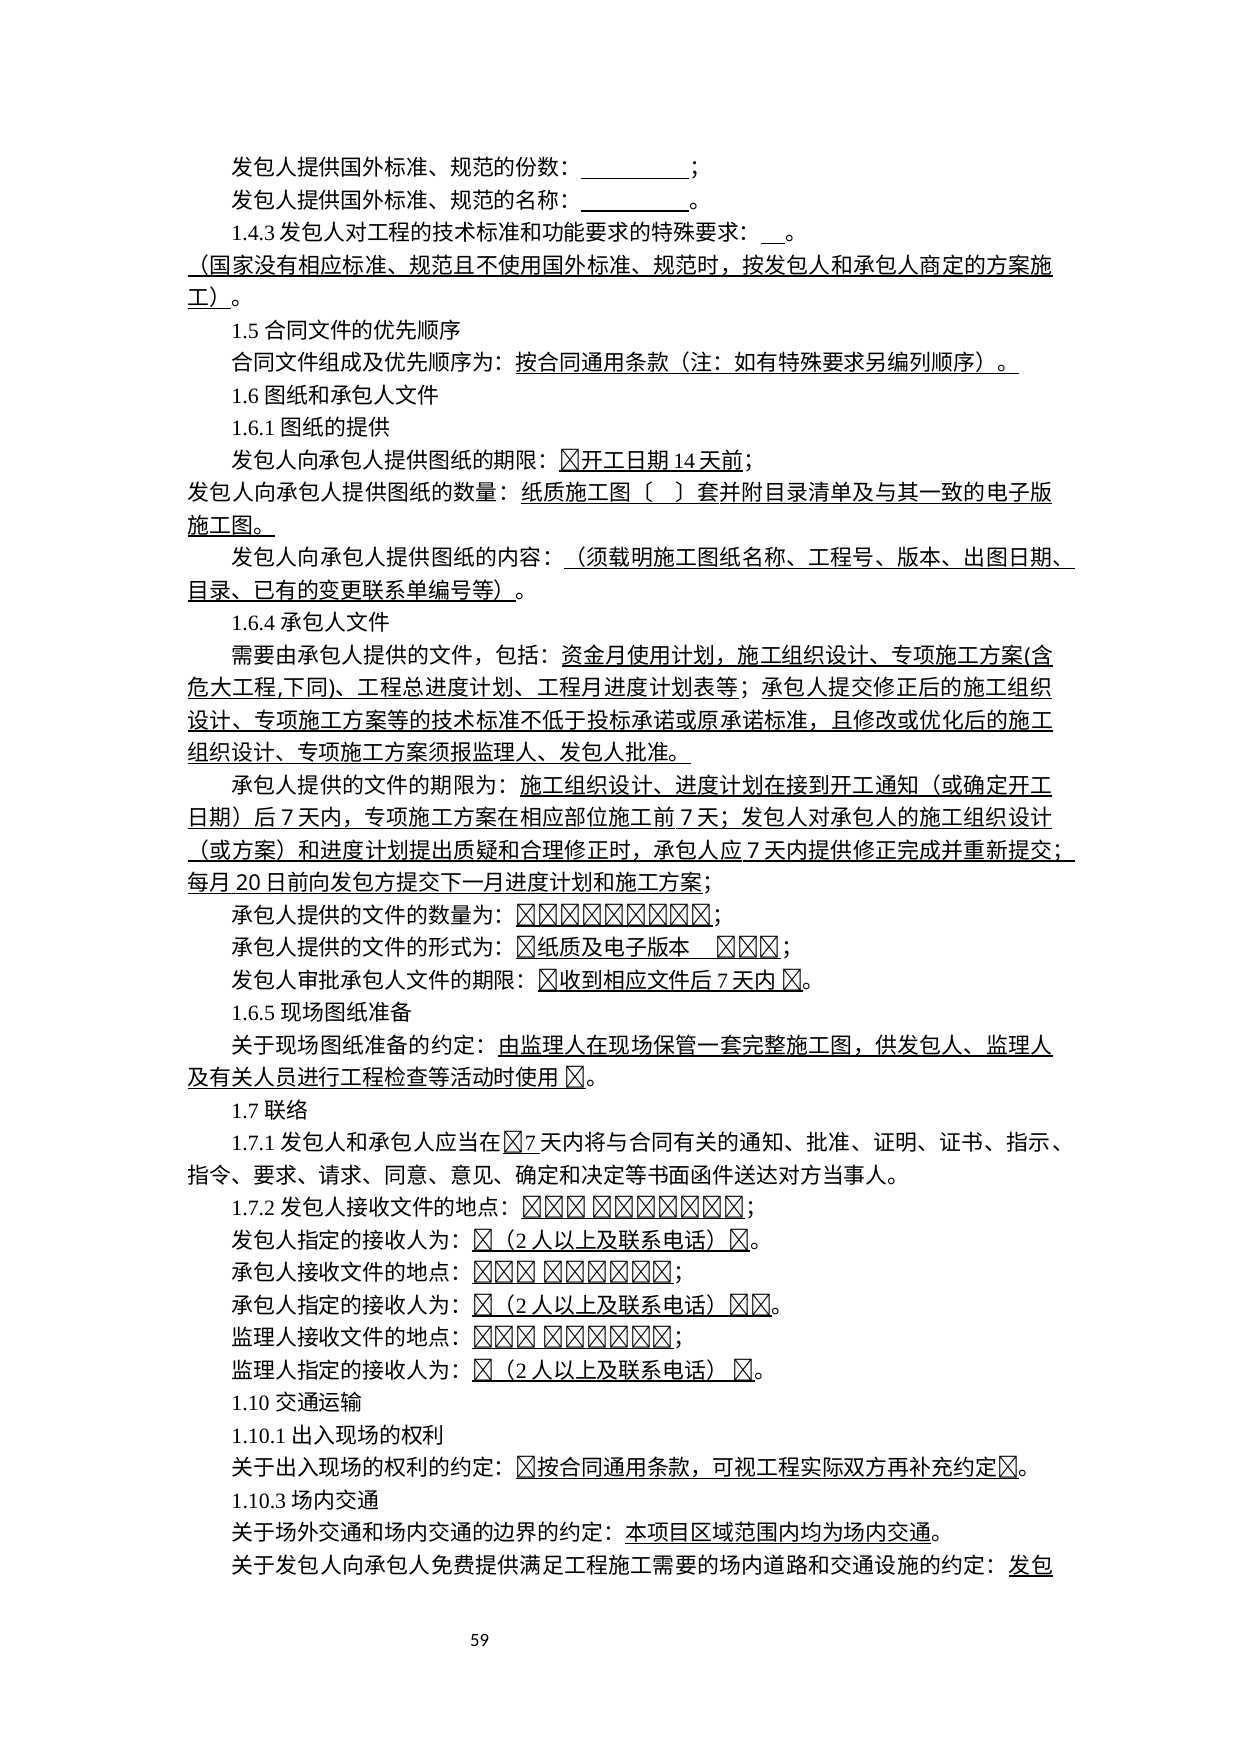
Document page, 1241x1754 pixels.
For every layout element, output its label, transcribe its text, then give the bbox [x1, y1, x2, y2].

text （国家没有相应标准、规范且不使用国外标准、规范时，按发包人和承包人商定的方案施工）。 [187, 276, 1053, 312]
text 关于现场图纸准备的约定：由监理人在现场保管一套完整施工图，供发包人、监理人及有关人员进行工程检查等活动时使用 。 [187, 1027, 1053, 1092]
text 承包人提供的文件的期限为：施工组织设计、进度计划在接到开工通知（或确定开工日期）后7天内，专项施工方案在相应部位施工前7天；发包人对承包人的施工组织设计（或方案）和进度计划提出质疑和合理修正时，承包人应7天内提供修正完成并重新提交；每月20日前向发包方提交下一月进度计划和施工方案； [187, 861, 1053, 897]
text 承包人指定的接收人为：（2人以上及联系电话）。 [187, 1287, 1053, 1320]
text 1.6.1 图纸的提供 [187, 410, 1053, 442]
text 1.7.2 发包人接收文件的地点： ； [187, 1190, 1053, 1222]
text 承包人提供的文件的形式为：纸质及电子版本 ； [187, 930, 1053, 962]
text 监理人接收文件的地点： ； [187, 1320, 1053, 1352]
text 1.7.1发包人和承包人应当在7天内将与合同有关的通知、批准、证明、证书、指示、指令、要求、请求、同意、意见、确定和决定等书面函件送达对方当事人。 [187, 1125, 1053, 1190]
text 需要由承包人提供的文件，包括：资金月使用计划，施工组织设计、专项施工方案(含危大工程,下同)、工程总进度计划、工程月进度计划表等；承包人提交修正后的施工组织设计、专项施工方案等的技术标准不低于投标承诺或原承诺标准，且修改或优化后的施工组织设计、专项施工方案须报监理人、发包人批准。 [187, 637, 1053, 730]
text 1.7 联络 [187, 1092, 1053, 1125]
text 承包人提供的文件的期限为：施工组织设计、进度计划在接到开工通知（或确定开工日期）后7天内，专项施工方案在相应部位施工前7天；发包人对承包人的施工组织设计（或方案）和进度计划提出质疑和合理修正时，承包人应7天内提供修正完成并重新提交；每月20日前向发包方提交下一月进度计划和施工方案； [187, 767, 1053, 860]
text 发包人审批承包人文件的期限：收到相应文件后7天内 。 [187, 962, 1053, 995]
text （国家没有相应标准、规范且不使用国外标准、规范时，按发包人和承包人商定的方案施工）。 [187, 247, 1053, 275]
text 合同文件组成及优先顺序为：按合同通用条款（注：如有特殊要求另编列顺序）。 [187, 345, 1053, 377]
text 监理人指定的接收人为：（2人以上及联系电话） 。 [187, 1352, 1053, 1385]
text 发包人向承包人提供图纸的数量：纸质施工图〔 〕套并附目录清单及与其一致的电子版施工图。 [187, 475, 1053, 540]
text 发包人指定的接收人为：（2人以上及联系电话）。 [187, 1222, 1053, 1255]
text 关于场外交通和场内交通的边界的约定：本项目区域范围内均为场内交通。 [187, 1515, 1053, 1547]
text 1.5 合同文件的优先顺序 [187, 312, 1053, 345]
text 1.10 交通运输 [187, 1385, 1053, 1417]
text 关于出入现场的权利的约定：按合同通用条款，可视工程实际双方再补充约定。 [187, 1450, 1053, 1482]
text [187, 1547, 1053, 1580]
text 发包人向承包人提供图纸的期限：开工日期14天前； [187, 442, 1053, 475]
text 1.10.1 出入现场的权利 [187, 1417, 1053, 1450]
text 发包人提供国外标准、规范的名称： 。 [187, 182, 1053, 215]
text 发包人提供国外标准、规范的份数： ； [187, 150, 1053, 182]
text 1.6.4 承包人文件 [187, 605, 1053, 637]
text 1.6.5 现场图纸准备 [187, 995, 1053, 1027]
text 1.6 图纸和承包人文件 [187, 377, 1053, 410]
text 1.10.3 场内交通 [187, 1482, 1053, 1515]
text 承包人提供的文件的数量为：； [187, 897, 1053, 930]
text 1.4.3发包人对工程的技术标准和功能要求的特殊要求： 。 [187, 215, 1053, 247]
text 承包人接收文件的地点： ； [187, 1255, 1053, 1287]
text 需要由承包人提供的文件，包括：资金月使用计划，施工组织设计、专项施工方案(含危大工程,下同)、工程总进度计划、工程月进度计划表等；承包人提交修正后的施工组织设计、专项施工方案等的技术标准不低于投标承诺或原承诺标准，且修改或优化后的施工组织设计、专项施工方案须报监理人、发包人批准。 [187, 731, 1053, 767]
text 发包人向承包人提供图纸的内容：（须载明施工图纸名称、工程号、版本、出图日期、目录、已有的变更联系单编号等）。 [187, 540, 1053, 605]
